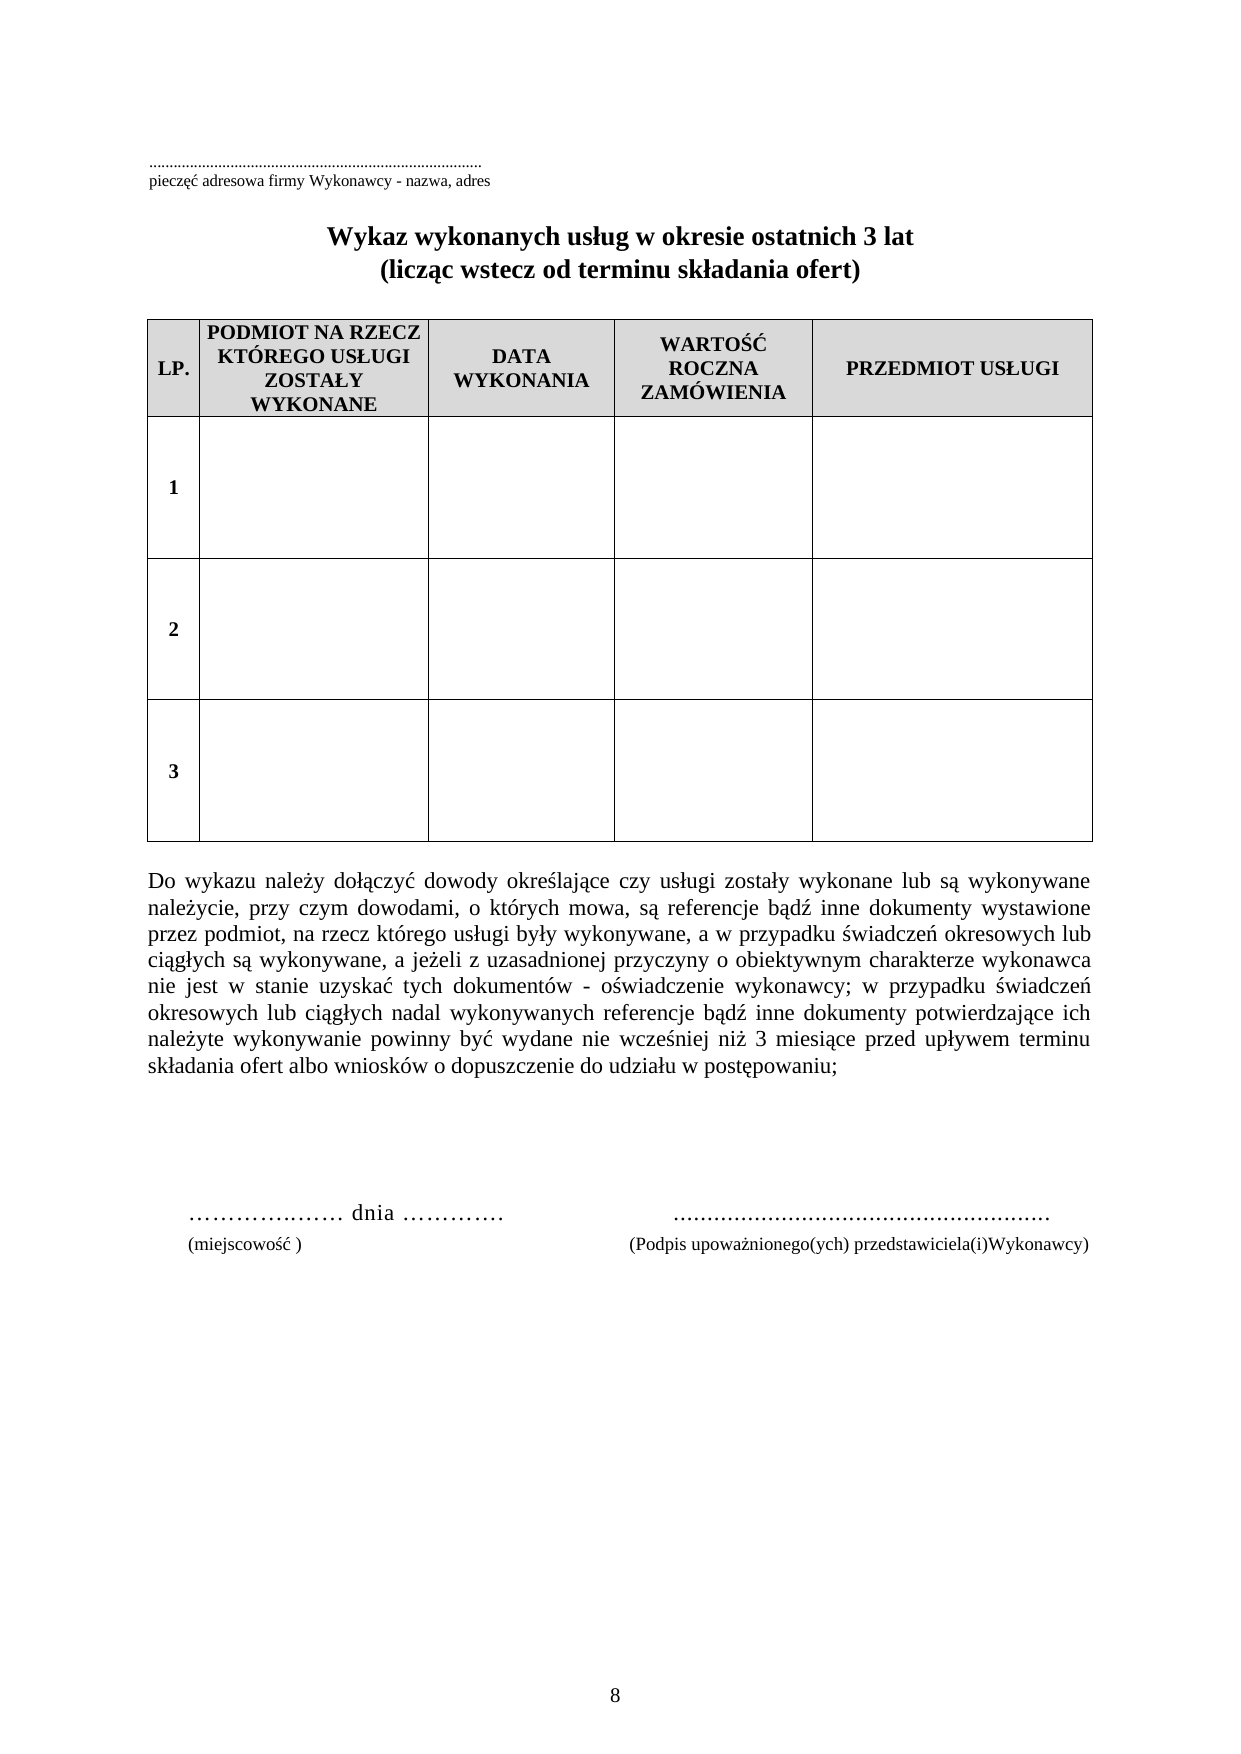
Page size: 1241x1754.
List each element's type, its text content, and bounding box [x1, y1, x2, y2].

text .................................................................................. [149, 151, 1092, 171]
text pieczęć adresowa firmy Wykonawcy - nazwa, adres [149, 171, 1092, 190]
table_cell 2 [148, 559, 199, 699]
table_cell [429, 559, 614, 699]
text (miejscowość ) (Podpis upoważnionego(ych) przedstawiciela(i)Wykonawcy) [148, 1233, 1092, 1254]
table_cell [429, 700, 614, 841]
text …………..…… dnia …………. ........................................................ [148, 1198, 1092, 1225]
table_cell 1 [148, 417, 199, 558]
table_header DATA wykonania [429, 320, 614, 416]
text Do wykazu należy dołączyć dowody określające czy usługi zostały wykonane lub są wykonywane należycie, przy czym dowodami, o których mowa, są referencje bądź inne dokumenty wystawione przez podmiot, na rzecz którego usługi były wykonywane, a w przypadku świadczeń okresowych lub ciągłych są wykonywane, a jeżeli z uzasadnionej przyczyny o obiektywnym charakterze wykonawca nie jest w stanie uzyskać tych dokumentów - oświadczenie wykonawcy; w przypadku świadczeń okresowych lub ciągłych nadal wykonywanych referencje bądź inne dokumenty potwierdzające ich należyte wykonywanie powinny być wydane nie wcześniej niż 3 miesiące przed upływem terminu składania ofert albo wniosków o dopuszczenie do udziału w postępowaniu; [148, 867, 1092, 1078]
table_cell [200, 417, 428, 558]
table_header Lp. [148, 320, 199, 416]
table_cell [615, 700, 812, 841]
table_cell [429, 417, 614, 558]
text Wykaz wykonanych usług w okresie ostatnich 3 lat [148, 218, 1092, 252]
table_cell [200, 559, 428, 699]
table_cell [615, 417, 812, 558]
table_header Wartość roczna zamówienia [615, 320, 812, 416]
text (licząc wstecz od terminu składania ofert) [148, 252, 1092, 285]
table_cell [813, 559, 1092, 699]
table_header PODMIOT NA RZECZ KTÓREGO UsŁUGI ZOSTAŁY WYKONANE [200, 320, 428, 416]
table_cell [813, 700, 1092, 841]
table_cell 3 [148, 700, 199, 841]
table_cell [813, 417, 1092, 558]
table_cell [615, 559, 812, 699]
table_cell [200, 700, 428, 841]
table_header Przedmiot USŁUGI [813, 320, 1092, 416]
